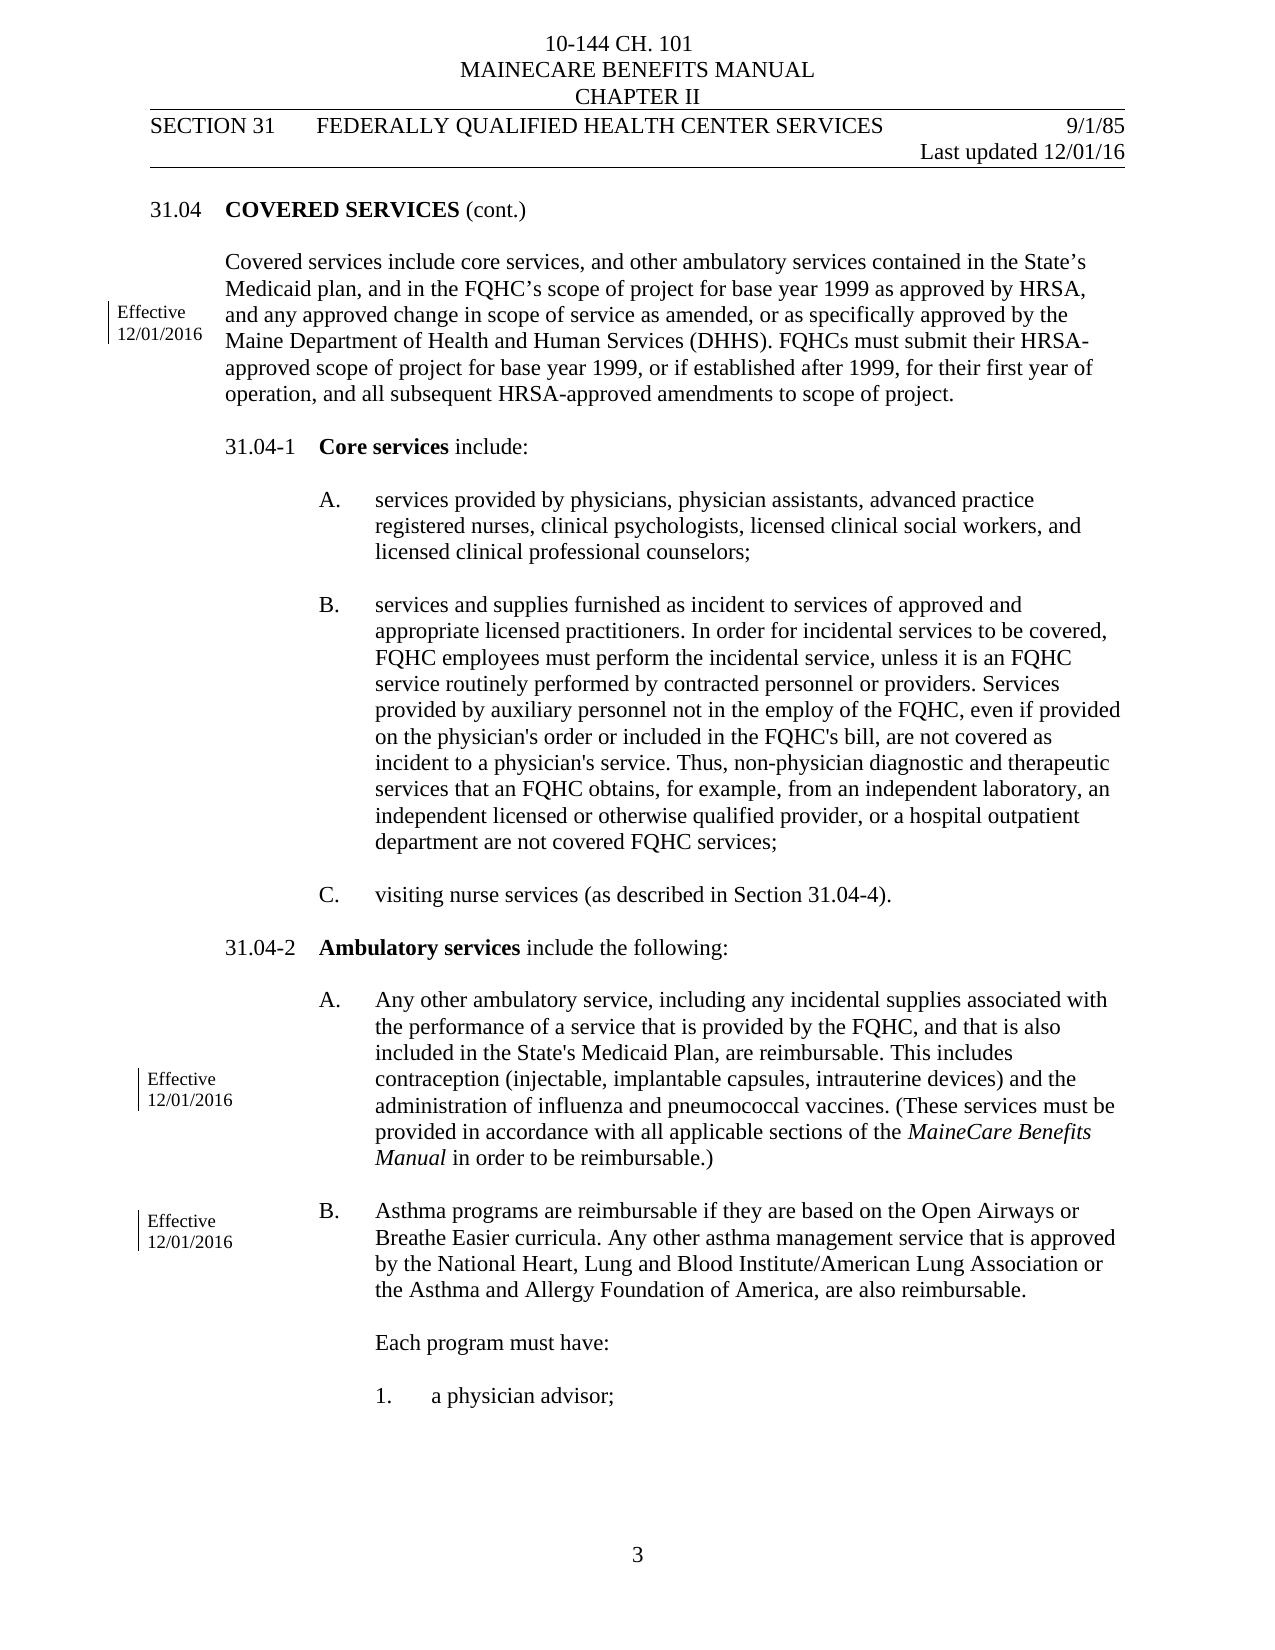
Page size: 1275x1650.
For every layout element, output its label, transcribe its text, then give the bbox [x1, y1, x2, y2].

text 1. a physician advisor; [375, 1382, 1125, 1408]
text B. Asthma programs are reimbursable if they are based on the Open Airways or Breathe Easier curricula. Any other asthma management service that is approved by the National Heart, Lung and Blood Institute/American Lung Association or the Asthma and Allergy Foundation of America, are also reimbursable. [319, 1197, 1125, 1303]
text 31.04-2 Ambulatory services include the following: [225, 934, 1125, 960]
text 31.04-1 Core services include: [225, 433, 1125, 459]
text 31.04 COVERED SERVICES (cont.) [150, 196, 1125, 222]
text B. services and supplies furnished as incident to services of approved and appropriate licensed practitioners. In order for incidental services to be covered, FQHC employees must perform the incidental service, unless it is an FQHC service routinely performed by contracted personnel or providers. Services provided by auxiliary personnel not in the employ of the FQHC, even if provided on the physician's order or included in the FQHC's bill, are not covered as incident to a physician's service. Thus, non-physician diagnostic and therapeutic services that an FQHC obtains, for example, from an independent laboratory, an independent licensed or otherwise qualified provider, or a hospital outpatient department are not covered FQHC services; [319, 591, 1125, 854]
text A. services provided by physicians, physician assistants, advanced practice registered nurses, clinical psychologists, licensed clinical social workers, and licensed clinical professional counselors; [319, 486, 1125, 565]
text Covered services include core services, and other ambulatory services contained in the State’s Medicaid plan, and in the FQHC’s scope of project for base year 1999 as approved by HRSA, and any approved change in scope of service as amended, or as specifically approved by the Maine Department of Health and Human Services (DHHS). FQHCs must submit their HRSA-approved scope of project for base year 1999, or if established after 1999, for their first year of operation, and all subsequent HRSA-approved amendments to scope of project. [225, 248, 1125, 407]
text A. Any other ambulatory service, including any incidental supplies associated with the performance of a service that is provided by the FQHC, and that is also included in the State's Medicaid Plan, are reimbursable. This includes contraception (injectable, implantable capsules, intrauterine devices) and the administration of influenza and pneumococcal vaccines. (These services must be provided in accordance with all applicable sections of the MaineCare Benefits Manual in order to be reimbursable.) [319, 986, 1125, 1171]
text C. visiting nurse services (as described in Section 31.04-4). [319, 881, 1125, 907]
text Each program must have: [375, 1329, 1125, 1355]
